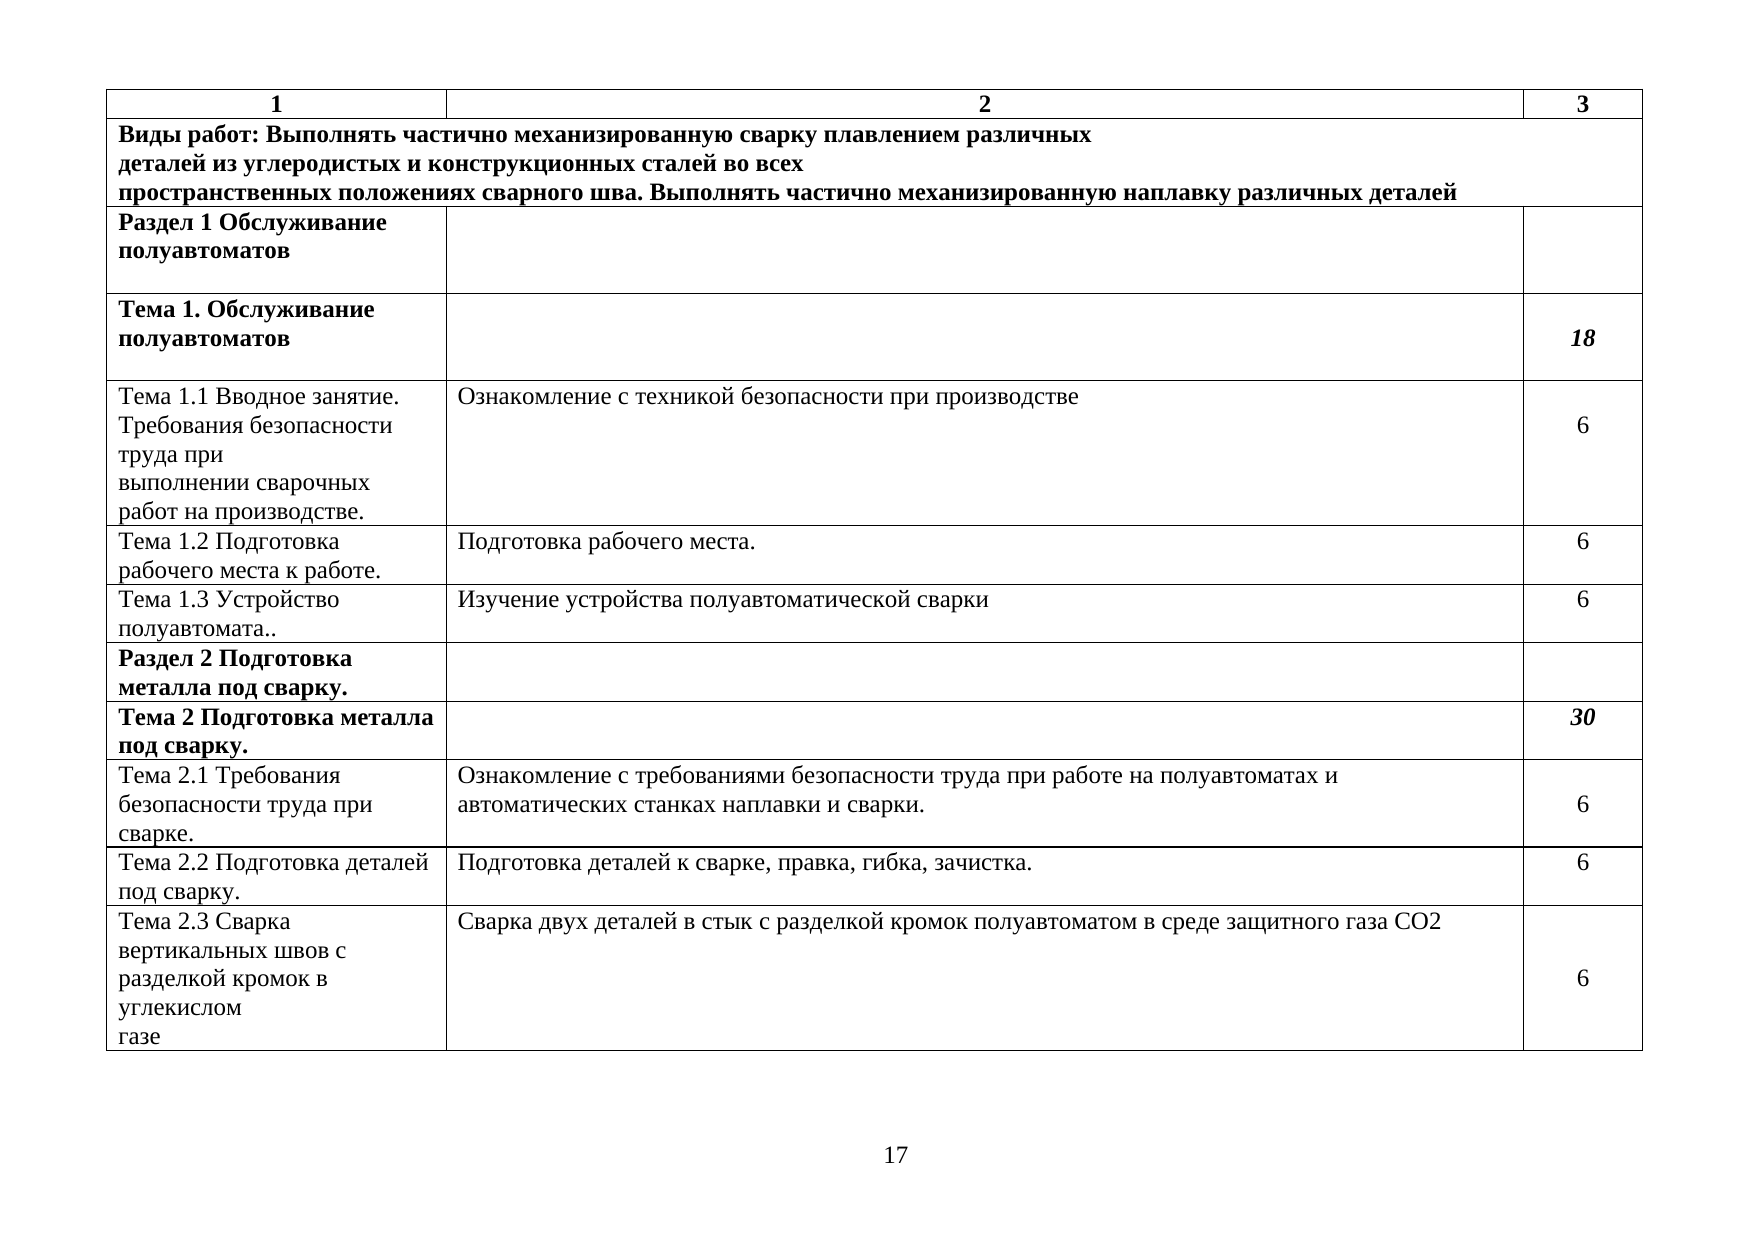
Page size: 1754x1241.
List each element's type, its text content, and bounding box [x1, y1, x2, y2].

table_cell Тема 2.1 Требования безопасности труда при сварке. [107, 760, 446, 846]
table_cell [447, 294, 1523, 380]
table_cell Раздел 2 Подготовка металла под сварку. [107, 643, 446, 701]
table_cell 6 [1524, 760, 1642, 846]
table_cell Тема 1.1 Вводное занятие. Требования безопасности труда при выполнении сварочных работ на производстве. [107, 381, 446, 525]
table_cell [447, 702, 1523, 759]
table_cell 18 [1524, 294, 1642, 380]
table_cell Тема 2 Подготовка металла под сварку. [107, 702, 446, 759]
table_cell 2 [447, 90, 1523, 118]
table_cell [1524, 207, 1642, 293]
table_cell Тема 1.3 Устройство полуавтомата.. [107, 585, 446, 642]
table_cell [447, 207, 1523, 293]
table_cell 30 [1524, 702, 1642, 759]
table_cell Виды работ: Выполнять частично механизированную сварку плавлением различных деталей из углеродистых и конструкционных сталей во всех пространственных положениях сварного шва. Выполнять частично механизированную наплавку различных деталей [107, 119, 1642, 206]
table_cell Раздел 1 Обслуживание полуавтоматов [107, 207, 446, 293]
table_cell 6 [1524, 381, 1642, 525]
table_cell Сварка двух деталей в стык с разделкой кромок полуавтоматом в среде защитного газа СО2 [447, 906, 1523, 1050]
table_cell 6 [1524, 526, 1642, 583]
table_cell Изучение устройства полуавтоматической сварки [447, 585, 1523, 642]
table_cell [447, 643, 1523, 701]
table_cell [1524, 643, 1642, 701]
table_cell 6 [1524, 848, 1642, 905]
table_cell Тема 1. Обслуживание полуавтоматов [107, 294, 446, 380]
table_cell Подготовка деталей к сварке, правка, гибка, зачистка. [447, 848, 1523, 905]
table_cell Ознакомление с требованиями безопасности труда при работе на полуавтоматах и автоматических станках наплавки и сварки. [447, 760, 1523, 846]
table_cell Тема 1.2 Подготовка рабочего места к работе. [107, 526, 446, 583]
table_cell 6 [1524, 906, 1642, 1050]
table_cell Ознакомление с техникой безопасности при производстве [447, 381, 1523, 525]
table_cell 1 [107, 90, 446, 118]
table_cell Подготовка рабочего места. [447, 526, 1523, 583]
table_cell Тема 2.3 Сварка вертикальных швов с разделкой кромок в углекислом газе [107, 906, 446, 1050]
table_cell Тема 2.2 Подготовка деталей под сварку. [107, 848, 446, 905]
table_cell 6 [1524, 585, 1642, 642]
table_cell 3 [1524, 90, 1642, 118]
